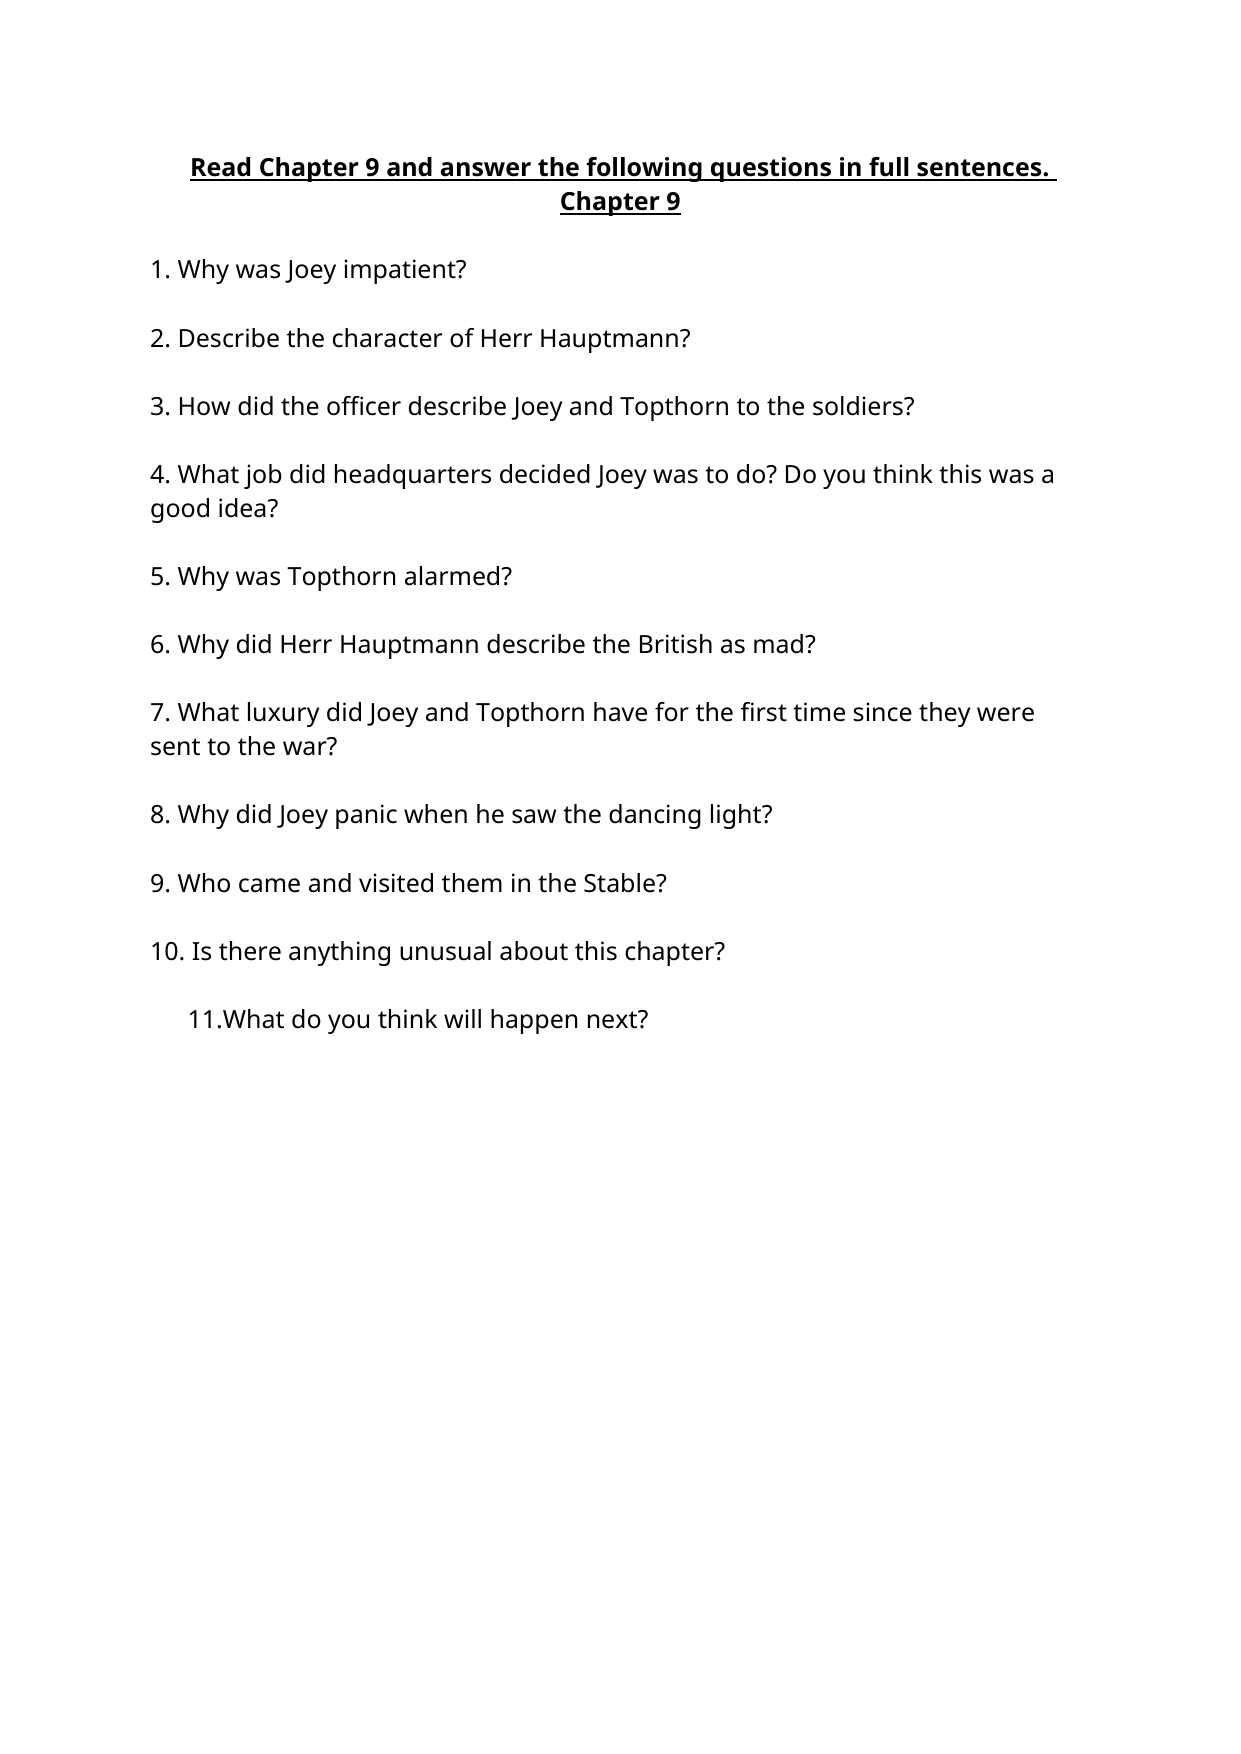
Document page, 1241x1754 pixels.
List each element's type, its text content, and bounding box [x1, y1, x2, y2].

text 8. Why did Joey panic when he saw the dancing light? [150, 797, 1090, 831]
text 1. Why was Joey impatient? [150, 252, 1090, 286]
text Read Chapter 9 and answer the following questions in full sentences. [150, 150, 1090, 184]
text 11.What do you think will happen next? [187, 1002, 1090, 1036]
text 2. Describe the character of Herr Hauptmann? [150, 320, 1090, 354]
text 6. Why did Herr Hauptmann describe the British as mad? [150, 627, 1090, 661]
text 10. Is there anything unusual about this chapter? [150, 933, 1090, 967]
text 9. Who came and visited them in the Stable? [150, 865, 1090, 899]
text 5. Why was Topthorn alarmed? [150, 559, 1090, 593]
text 3. How did the officer describe Joey and Topthorn to the soldiers? [150, 388, 1090, 422]
text 4. What job did headquarters decided Joey was to do? Do you think this was a good idea? [150, 457, 1090, 525]
text Chapter 9 [150, 184, 1090, 218]
text 7. What luxury did Joey and Topthorn have for the first time since they were sent to the war? [150, 695, 1090, 763]
